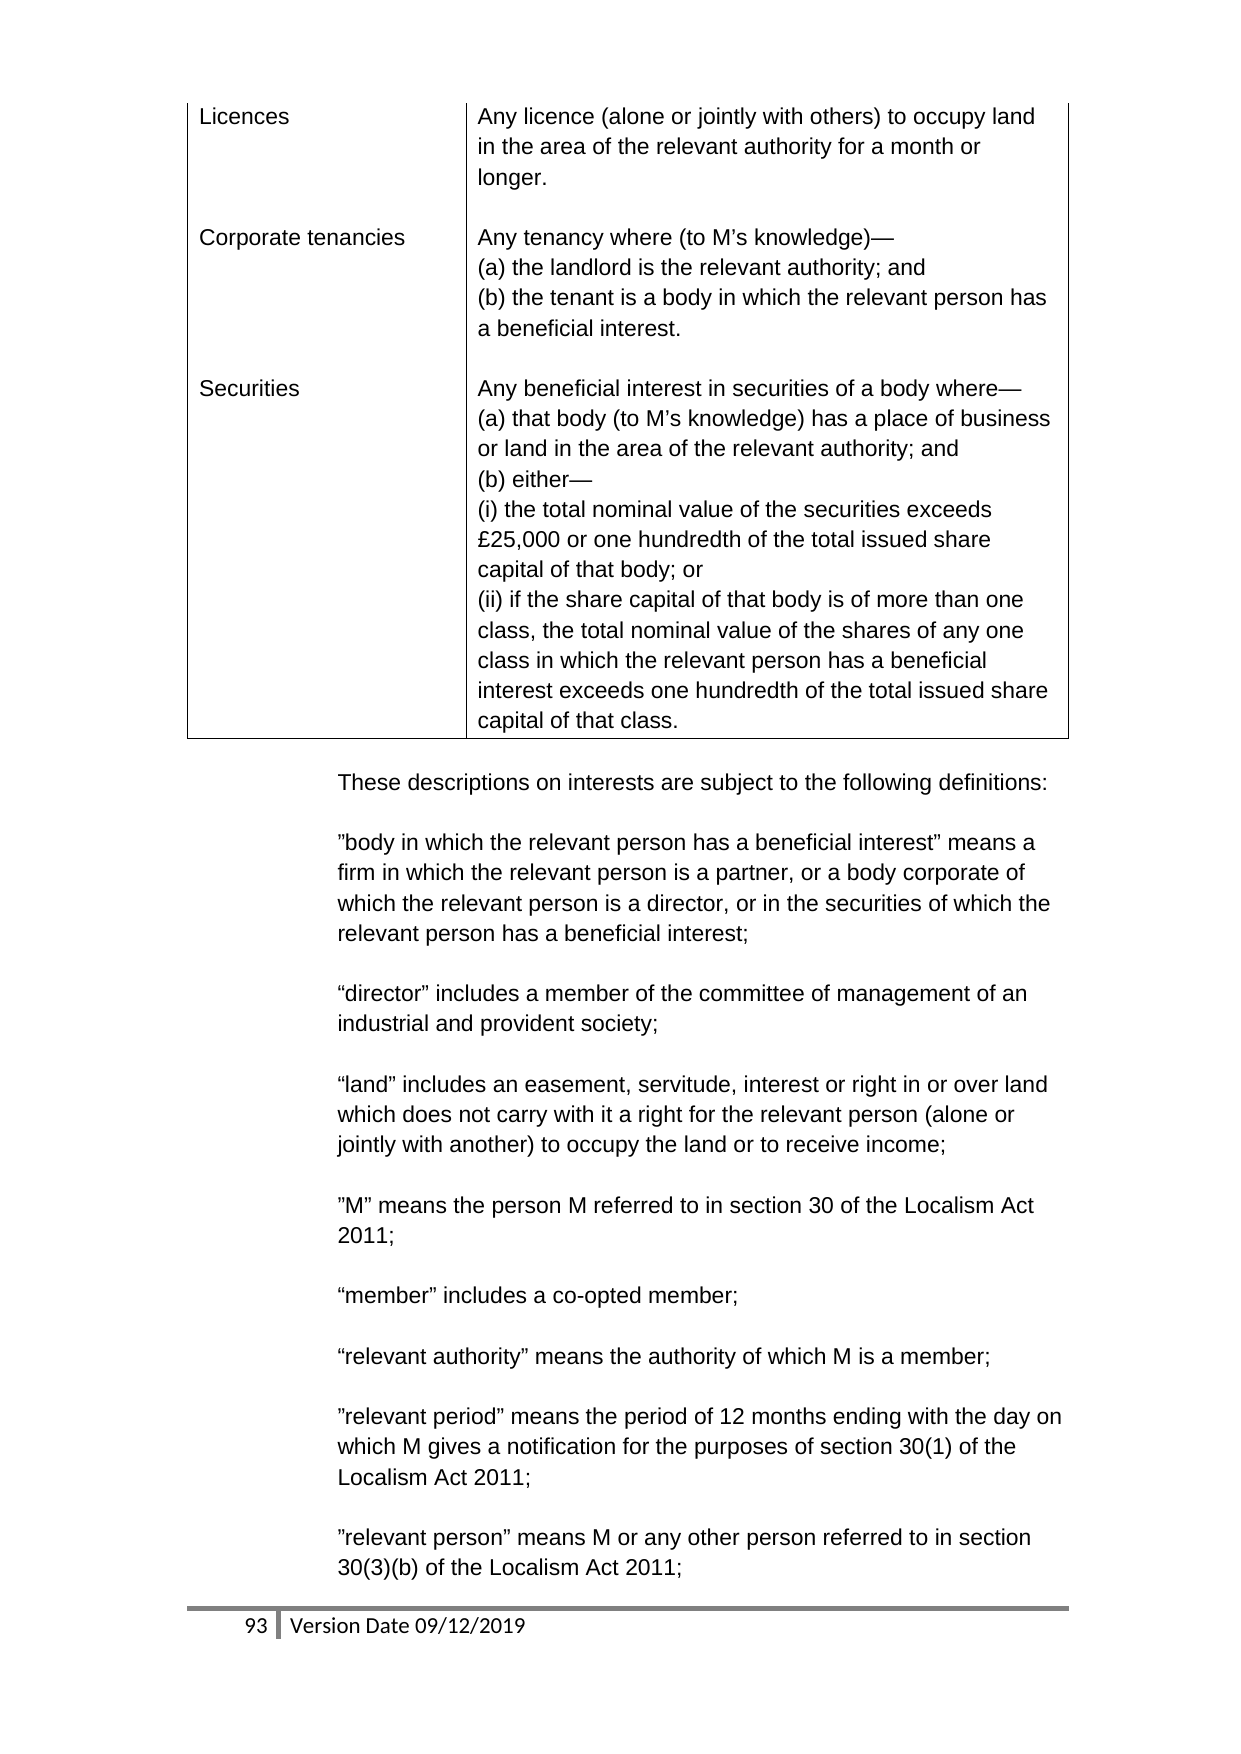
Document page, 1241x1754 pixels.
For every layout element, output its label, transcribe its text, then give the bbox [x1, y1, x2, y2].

text ”M” means the person M referred to in section 30 of the Localism Act 2011; [337, 1192, 1069, 1248]
table_cell Any beneficial interest in securities of a body where— (a) that body (to M’s knowledge) has a place of business or land in the area of the relevant authority; and (b) either— (i) the total nominal value of the securities exceeds £25,000 or one hundredth of the total issued share capital of that body; or (ii) if the share capital of that body is of more than one class, the total nominal value of the shares of any one class in which the relevant person has a beneficial interest exceeds one hundredth of the total issued share capital of that class. [467, 375, 1068, 737]
table_cell Corporate tenancies [188, 224, 466, 375]
table_cell Licences [188, 103, 466, 224]
text ”relevant person” means M or any other person referred to in section 30(3)(b) of the Localism Act 2011; [337, 1524, 1069, 1580]
text ”body in which the relevant person has a beneficial interest” means a firm in which the relevant person is a partner, or a body corporate of which the relevant person is a director, or in the securities of which the relevant person has a beneficial interest; [337, 829, 1069, 946]
text “land” includes an easement, servitude, interest or right in or over land which does not carry with it a right for the relevant person (alone or jointly with another) to occupy the land or to receive income; [337, 1071, 1069, 1157]
text “relevant authority” means the authority of which M is a member; [337, 1343, 1069, 1369]
text ”relevant period” means the period of 12 months ending with the day on which M gives a notification for the purposes of section 30(1) of the Localism Act 2011; [337, 1403, 1069, 1490]
text “director” includes a member of the committee of management of an industrial and provident society; [337, 980, 1069, 1037]
table_cell Any tenancy where (to M’s knowledge)— (a) the landlord is the relevant authority; and (b) the tenant is a body in which the relevant person has a beneficial interest. [467, 224, 1068, 375]
text These descriptions on interests are subject to the following definitions: [337, 769, 1069, 795]
table_cell Any licence (alone or jointly with others) to occupy land in the area of the relevant authority for a month or longer. [467, 103, 1068, 224]
text “member” includes a co-opted member; [337, 1282, 1069, 1308]
table_cell Securities [188, 375, 466, 737]
